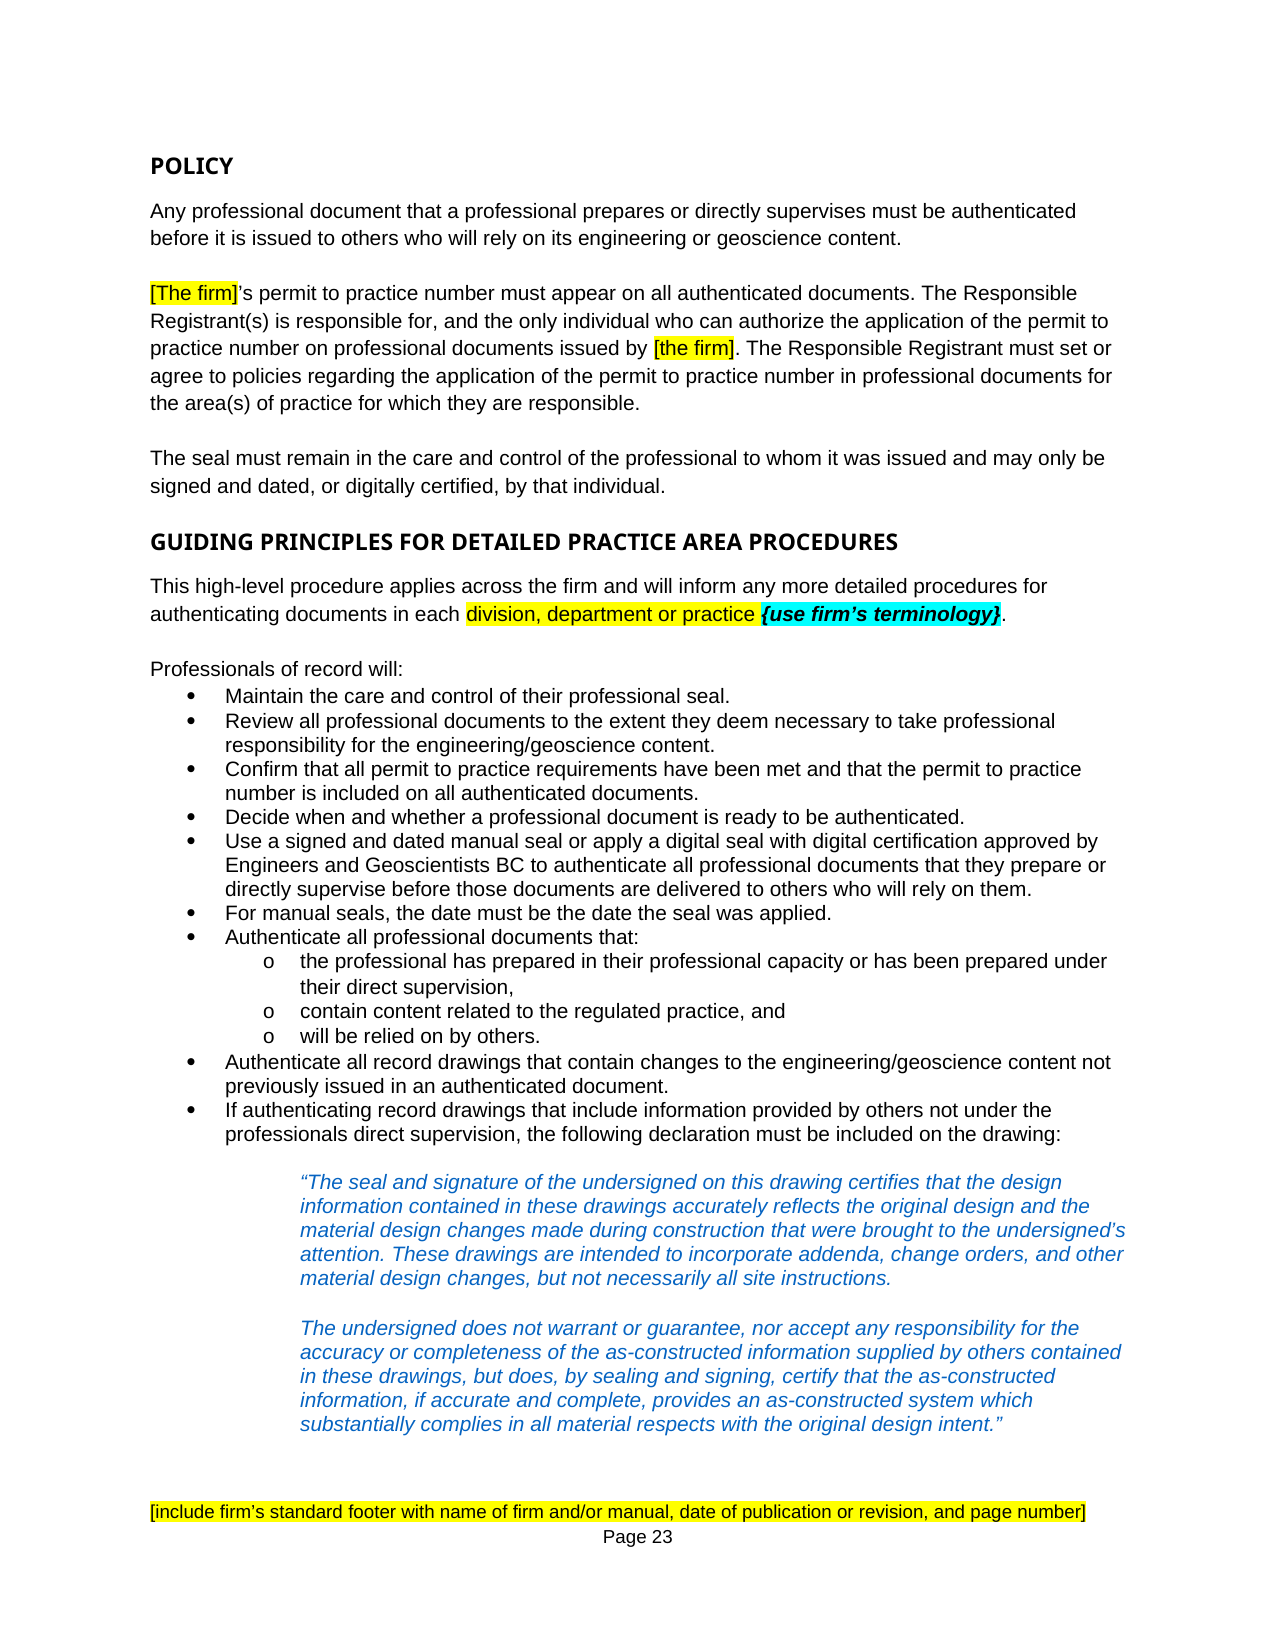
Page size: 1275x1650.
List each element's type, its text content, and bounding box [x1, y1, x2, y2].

list “The seal and signature of the undersigned on this drawing certifies that the design information contained in these drawings accurately reflects the original design and the material design changes made during construction that were brought to the undersigned’s attention. These drawings are intended to incorporate addenda, change orders, and other material design changes, but not necessarily all site instructions. [300, 1170, 1134, 1290]
list Confirm that all permit to practice requirements have been met and that the permit to practice number is included on all authenticated documents. [187, 756, 1134, 804]
list Authenticate all professional documents that: [187, 924, 1134, 949]
list Review all professional documents to the extent they deem necessary to take professional responsibility for the engineering/geoscience content. [187, 708, 1134, 756]
list If authenticating record drawings that include information provided by others not under the professionals direct supervision, the following declaration must be included on the drawing: [187, 1098, 1134, 1146]
subtitle Guiding Principles for Detailed Practice Area Procedures [150, 526, 1134, 557]
list will be relied on by others. [262, 1024, 1134, 1050]
text The seal must remain in the care and control of the professional to whom it was issued and may only be signed and dated, or digitally certified, by that individual. [150, 446, 1134, 497]
list For manual seals, the date must be the date the seal was applied. [187, 901, 1134, 924]
list Authenticate all record drawings that contain changes to the engineering/geoscience content not previously issued in an authenticated document. [187, 1050, 1134, 1098]
list contain content related to the regulated practice, and [262, 998, 1134, 1024]
list Use a signed and dated manual seal or apply a digital seal with digital certification approved by Engineers and Geoscientists BC to authenticate all professional documents that they prepare or directly supervise before those documents are delivered to others who will rely on them. [187, 828, 1134, 901]
list the professional has prepared in their professional capacity or has been prepared under their direct supervision, [262, 949, 1134, 998]
text Any professional document that a professional prepares or directly supervises must be authenticated before it is issued to others who will rely on its engineering or geoscience content. [150, 198, 1134, 250]
list Maintain the care and control of their professional seal. [187, 684, 1134, 708]
text Professionals of record will: [150, 657, 1134, 681]
subtitle Policy [150, 150, 1134, 181]
list The undersigned does not warrant or guarantee, nor accept any responsibility for the accuracy or completeness of the as-constructed information supplied by others contained in these drawings, but does, by sealing and signing, certify that the as-constructed information, if accurate and complete, provides an as-constructed system which substantially complies in all material respects with the original design intent.” [300, 1316, 1134, 1436]
list Decide when and whether a professional document is ready to be authenticated. [187, 804, 1134, 828]
text [The firm]’s permit to practice number must appear on all authenticated documents. The Responsible Registrant(s) is responsible for, and the only individual who can authorize the application of the permit to practice number on professional documents issued by [the firm]. The Responsible Registrant must set or agree to policies regarding the application of the permit to practice number in professional documents for the area(s) of practice for which they are responsible. [150, 281, 1134, 415]
text This high-level procedure applies across the firm and will inform any more detailed procedures for authenticating documents in each division, department or practice {use firm’s terminology}. [150, 574, 1134, 626]
